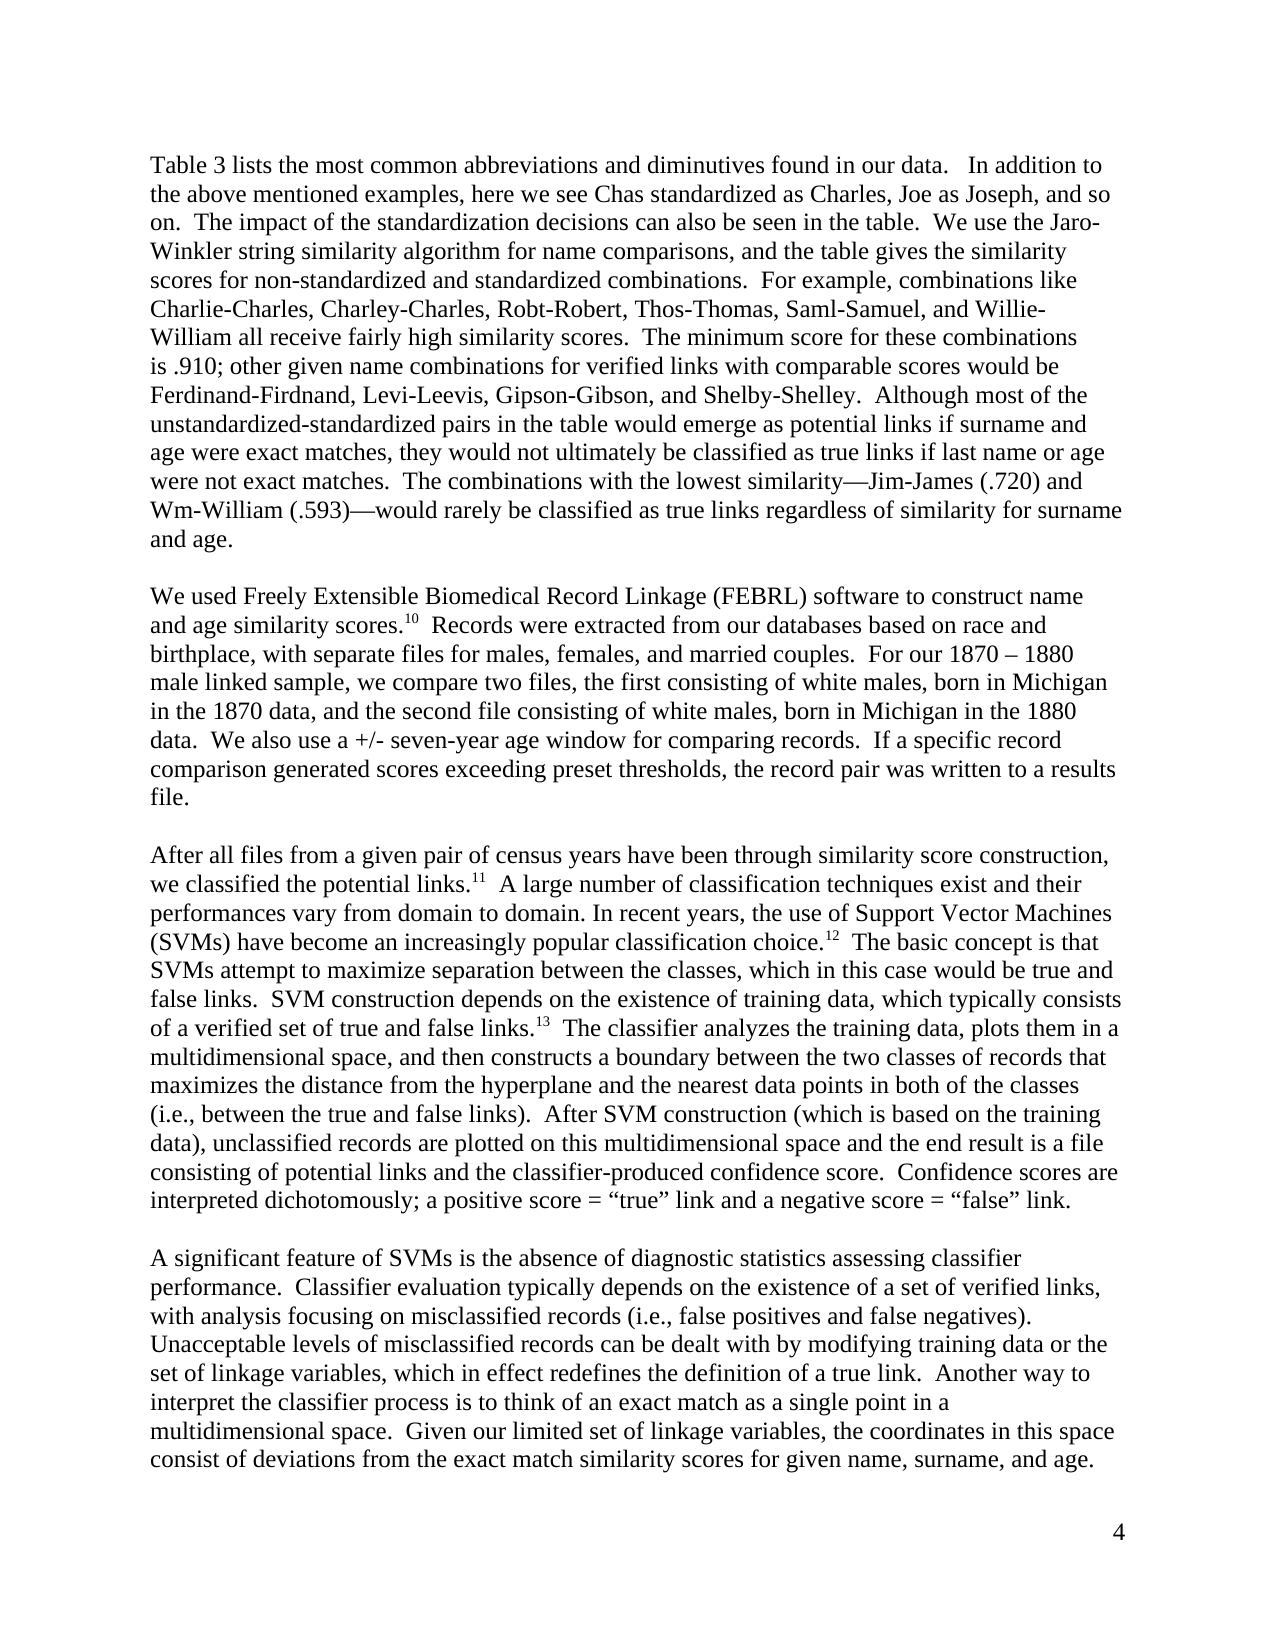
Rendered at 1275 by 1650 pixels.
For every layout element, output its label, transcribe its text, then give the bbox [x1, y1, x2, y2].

text We used Freely Extensible Biomedical Record Linkage (FEBRL) software to construct name and age similarity scores. Records were extracted from our databases based on race and birthplace, with separate files for males, females, and married couples. For our 1870 – 1880 male linked sample, we compare two files, the first consisting of white males, born in Michigan in the 1870 data, and the second file consisting of white males, born in Michigan in the 1880 data. We also use a +/- seven-year age window for comparing records. If a specific record comparison generated scores exceeding preset thresholds, the record pair was written to a results file. [150, 581, 1125, 811]
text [150, 1243, 1125, 1473]
text Table 3 lists the most common abbreviations and diminutives found in our data. In addition to the above mentioned examples, here we see Chas standardized as Charles, Joe as Joseph, and so on. The impact of the standardization decisions can also be seen in the table. We use the Jaro-Winkler string similarity algorithm for name comparisons, and the table gives the similarity scores for non-standardized and standardized combinations. For example, combinations like Charlie-Charles, Charley-Charles, Robt-Robert, Thos-Thomas, Saml-Samuel, and Willie-William all receive fairly high similarity scores. The minimum score for these combinations is .910; other given name combinations for verified links with comparable scores would be Ferdinand-Firdnand, Levi-Leevis, Gipson-Gibson, and Shelby-Shelley. Although most of the unstandardized-standardized pairs in the table would emerge as potential links if surname and age were exact matches, they would not ultimately be classified as true links if last name or age were not exact matches. The combinations with the lowest similarity—Jim-James (.720) and Wm-William (.593)—would rarely be classified as true links regardless of similarity for surname and age. [150, 150, 1125, 552]
text After all files from a given pair of census years have been through similarity score construction, we classified the potential links. A large number of classification techniques exist and their performances vary from domain to domain. In recent years, the use of Support Vector Machines (SVMs) have become an increasingly popular classification choice. The basic concept is that SVMs attempt to maximize separation between the classes, which in this case would be true and false links. SVM construction depends on the existence of training data, which typically consists of a verified set of true and false links. The classifier analyzes the training data, plots them in a multidimensional space, and then constructs a boundary between the two classes of records that maximizes the distance from the hyperplane and the nearest data points in both of the classes (i.e., between the true and false links). After SVM construction (which is based on the training data), unclassified records are plotted on this multidimensional space and the end result is a file consisting of potential links and the classifier-produced confidence score. Confidence scores are interpreted dichotomously; a positive score = “true” link and a negative score = “false” link. [150, 840, 1125, 1214]
